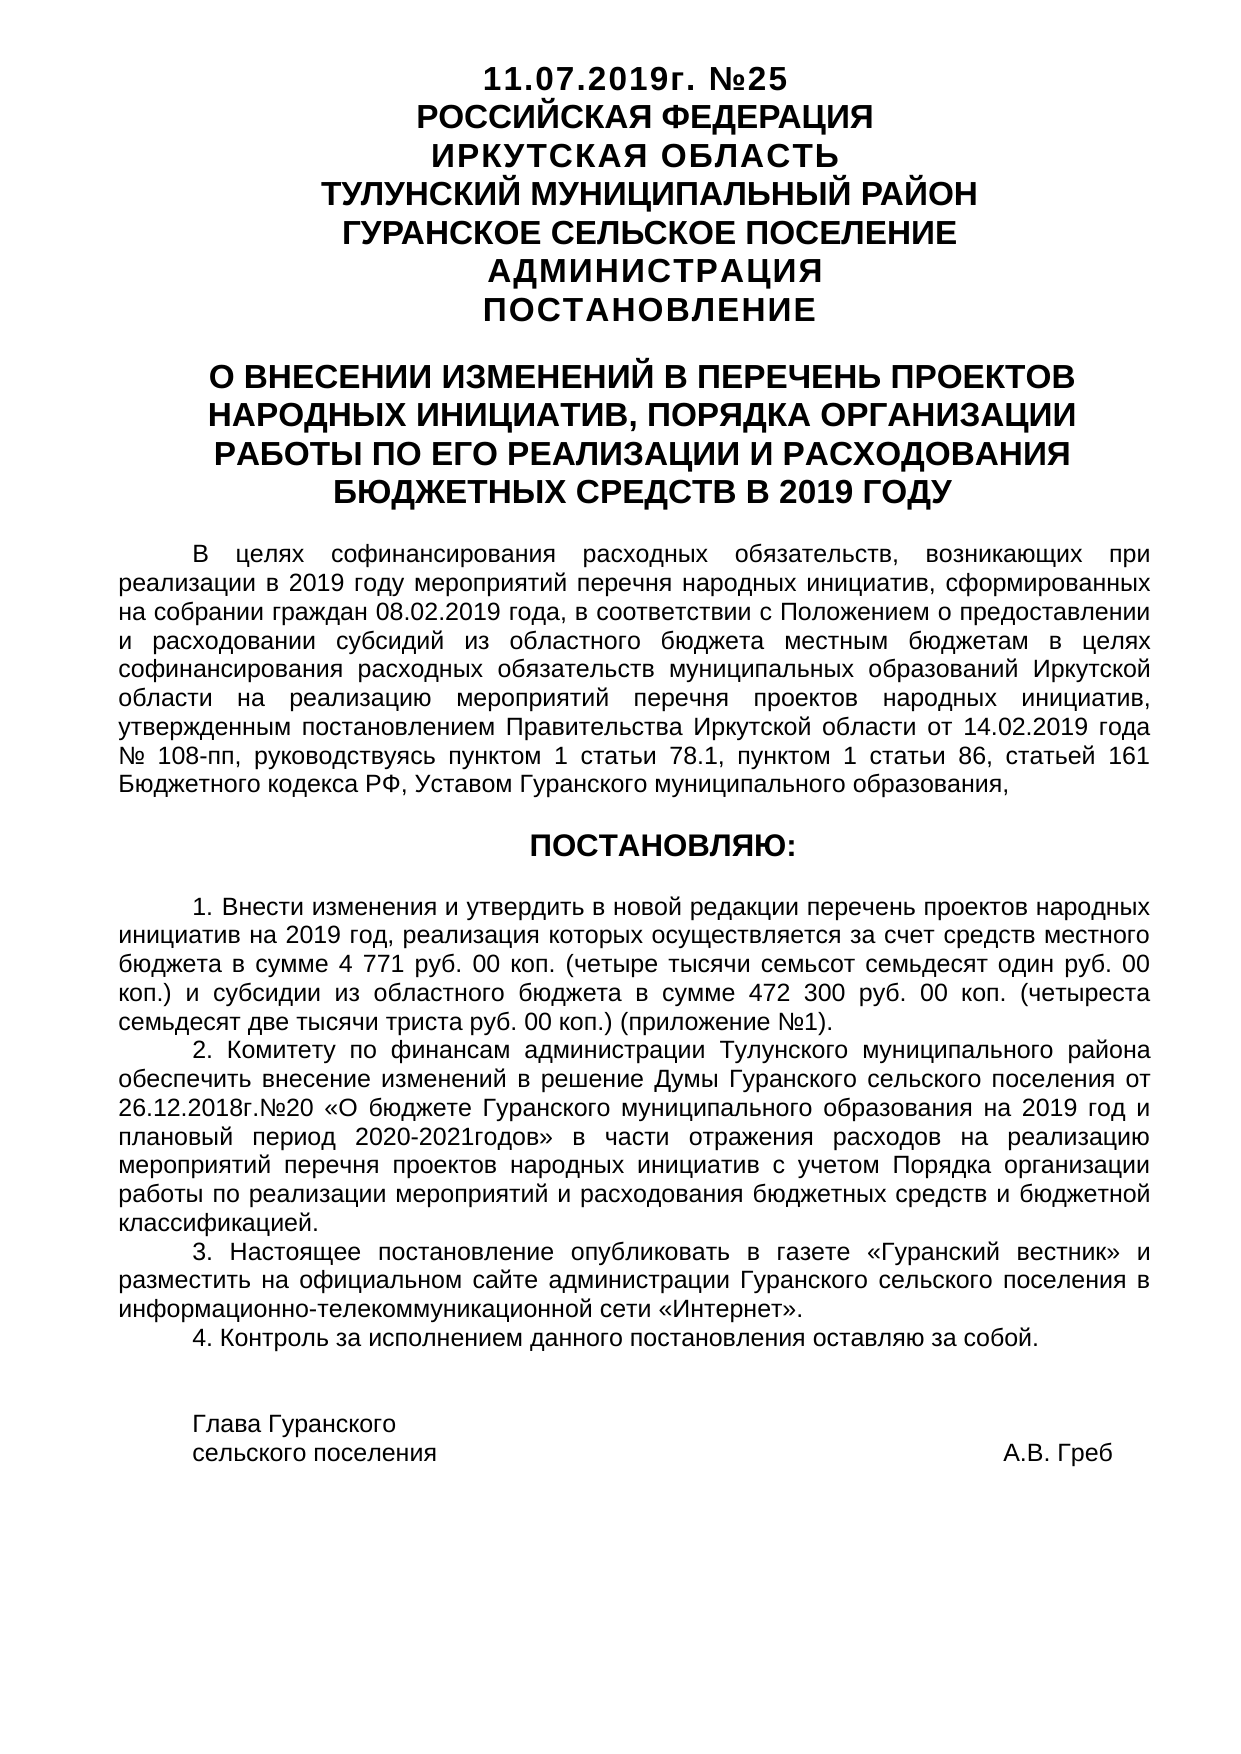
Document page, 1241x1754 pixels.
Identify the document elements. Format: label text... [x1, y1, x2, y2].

text 3. Настоящее постановление опубликовать в газете «Гуранский вестник» и разместить на официальном сайте администрации Гуранского сельского поселения в информационно-телекоммуникационной сети «Интернет». [118, 1237, 1152, 1323]
text В целях софинансирования расходных обязательств, возникающих при реализации в 2019 году мероприятий перечня народных инициатив, сформированных на собрании граждан 08.02.2019 года, в соответствии с Положением о предоставлении и расходовании субсидий из областного бюджета местным бюджетам в целях софинансирования расходных обязательств муниципальных образований Иркутской области на реализацию мероприятий перечня проектов народных инициатив, утвержденным постановлением Правительства Иркутской области от 14.02.2019 года № 108-пп, руководствуясь пунктом 1 статьи 78.1, пунктом 1 статьи 86, статьей 161 Бюджетного кодекса РФ, Уставом Гуранского муниципального образования, [118, 539, 1152, 798]
text 4. Контроль за исполнением данного постановления оставляю за собой. [118, 1323, 1152, 1352]
text Глава Гуранского [118, 1409, 1152, 1438]
text ГУРАНСКОЕ СЕЛЬСКОЕ ПОСЕЛЕНИЕ [118, 213, 1034, 251]
text ТУЛУНСКИЙ МУНИЦИПАЛЬНЫЙ РАЙОН [118, 174, 1034, 213]
text ПОСТАНОВЛЯЮ: [118, 827, 1152, 863]
title ИРКУТСКАЯ ОБЛАСТЬ [118, 136, 1152, 174]
title 11.07.2019г. №25 [118, 59, 1152, 97]
text 2. Комитету по финансам администрации Тулунского муниципального района обеспечить внесение изменений в решение Думы Гуранского сельского поселения от 26.12.2018г.№20 «О бюджете Гуранского муниципального образования на 2019 год и плановый период 2020-2021годов» в части отражения расходов на реализацию мероприятий перечня проектов народных инициатив с учетом Порядка организации работы по реализации мероприятий и расходования бюджетных средств и бюджетной классификацией. [118, 1035, 1152, 1237]
text ПОСТАНОВЛЕНИЕ [118, 290, 1034, 328]
title О ВНЕСЕНИИ ИЗМЕНЕНИЙ В ПЕРЕЧЕНЬ ПРОЕКТОВ НАРОДНЫХ ИНИЦИАТИВ, ПОРЯДКА ОРГАНИЗАЦИИ РАБОТЫ ПО ЕГО РЕАЛИЗАЦИИ И РАСХОДОВАНИЯ БЮДЖЕТНЫХ СРЕДСТВ В 2019 ГОДУ [162, 357, 1122, 511]
text сельского поселения А.В. Греб [118, 1438, 1152, 1467]
text РОССИЙСКАЯ ФЕДЕРАЦИЯ [118, 97, 1034, 136]
text АДМИНИСТРАЦИЯ [118, 251, 1034, 290]
list Внести изменения и утвердить в новой редакции перечень проектов народных инициатив на 2019 год, реализация которых осуществляется за счет средств местного бюджета в сумме 4 771 руб. 00 коп. (четыре тысячи семьсот семьдесят один руб. 00 коп.) и субсидии из областного бюджета в сумме 472 300 руб. 00 коп. (четыреста семьдесят две тысячи триста руб. 00 коп.) (приложение №1). [118, 892, 1152, 1035]
